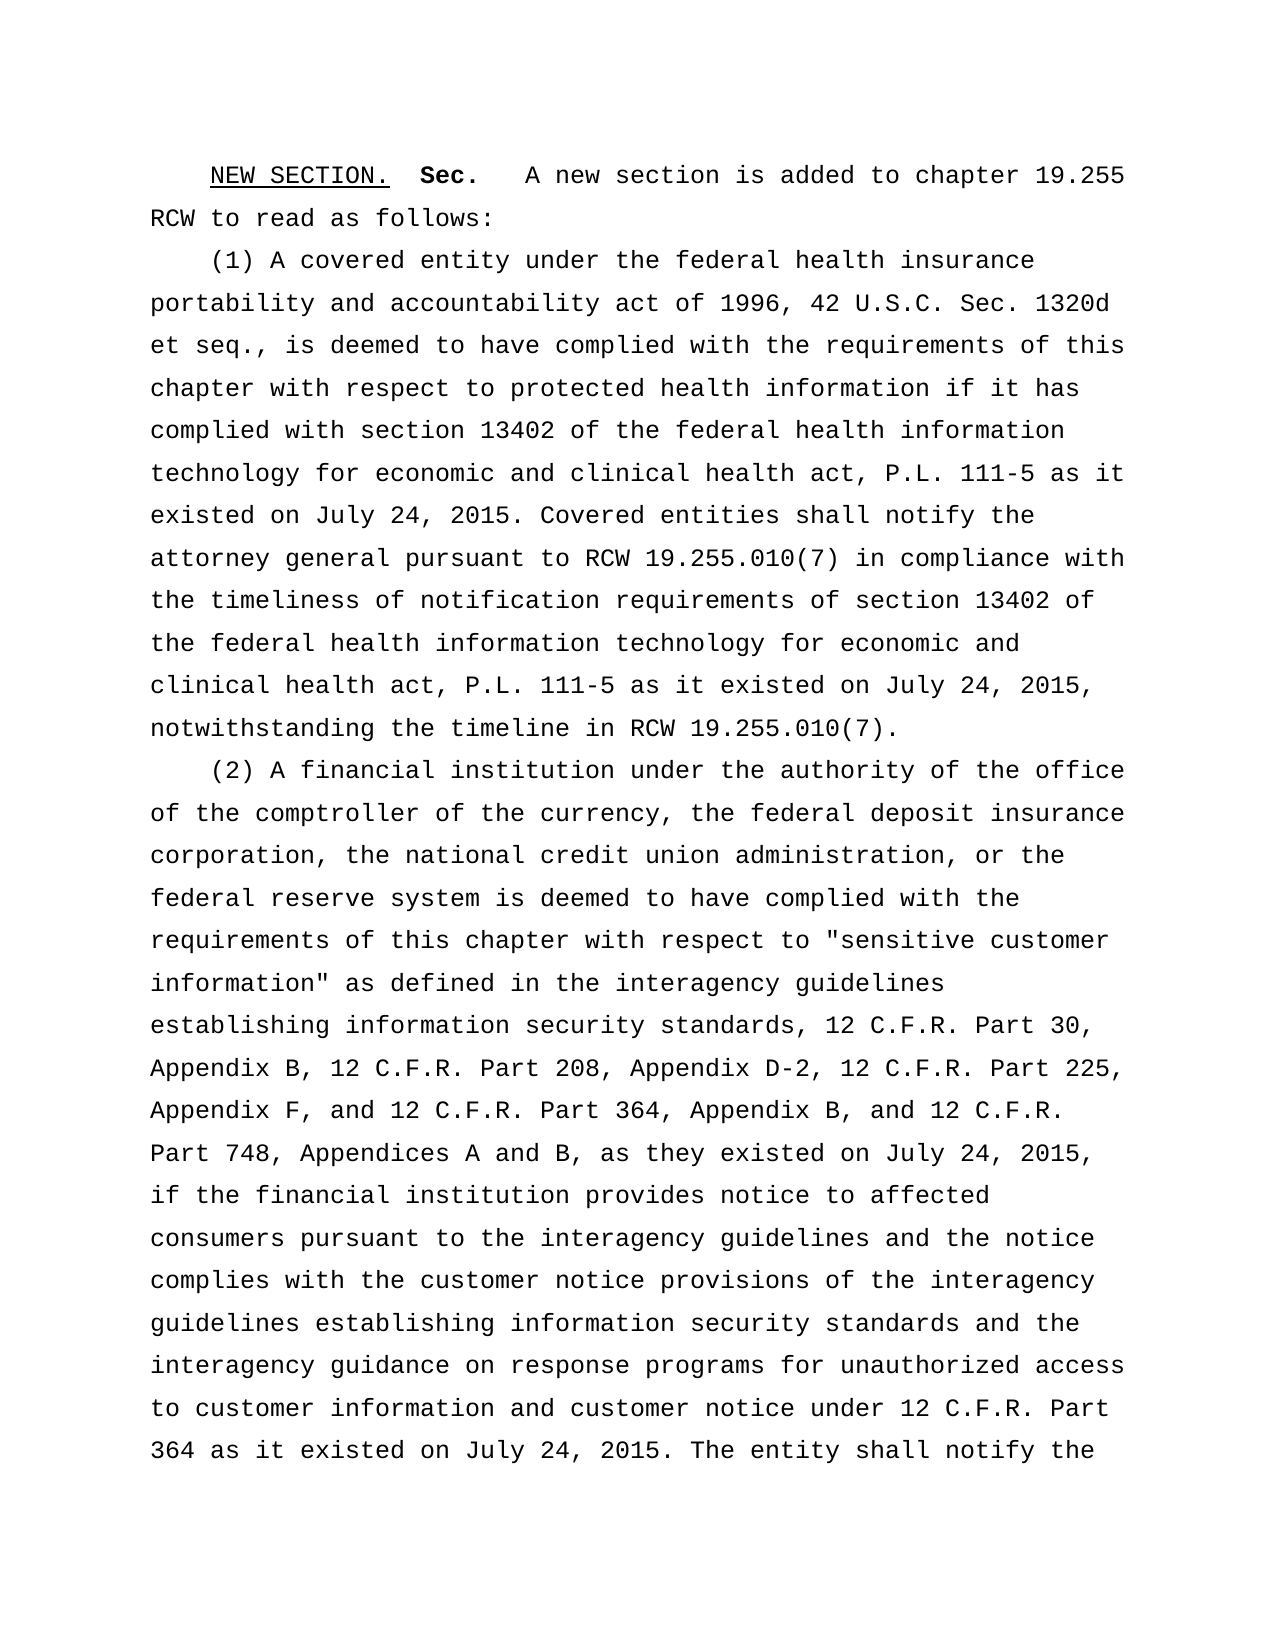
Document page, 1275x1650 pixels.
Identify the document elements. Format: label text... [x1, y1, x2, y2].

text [150, 745, 1125, 1467]
text NEW SECTION. Sec. A new section is added to chapter 19.255 RCW to read as follows: [150, 150, 1125, 235]
text (1) A covered entity under the federal health insurance portability and accountability act of 1996, 42 U.S.C. Sec. 1320d et seq., is deemed to have complied with the requirements of this chapter with respect to protected health information if it has complied with section 13402 of the federal health information technology for economic and clinical health act, P.L. 111-5 as it existed on July 24, 2015. Covered entities shall notify the attorney general pursuant to RCW 19.255.010(7) in compliance with the timeliness of notification requirements of section 13402 of the federal health information technology for economic and clinical health act, P.L. 111-5 as it existed on July 24, 2015, notwithstanding the timeline in RCW 19.255.010(7). [150, 235, 1125, 745]
